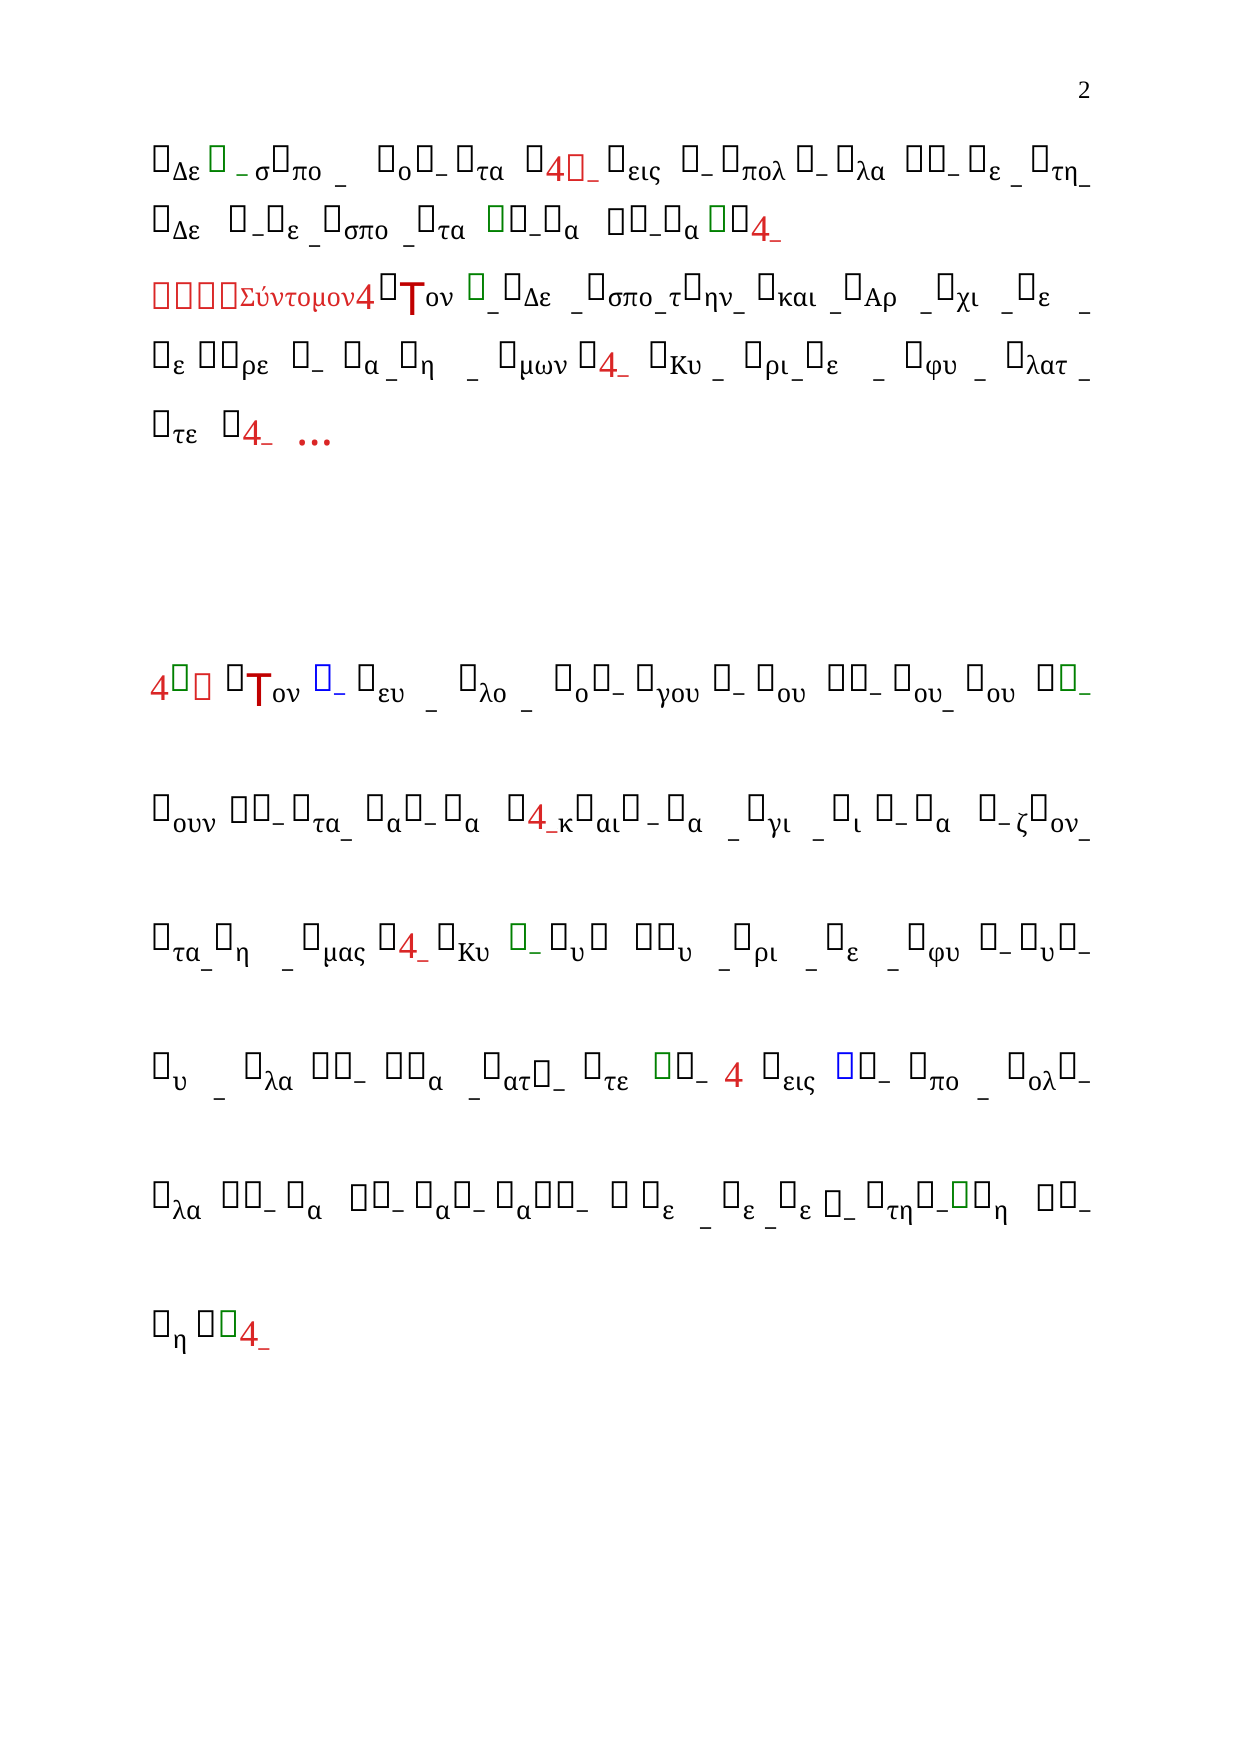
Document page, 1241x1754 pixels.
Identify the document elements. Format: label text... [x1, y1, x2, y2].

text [150, 132, 1090, 252]
text Σύντομον Τον_ Δε_ σπο_ την_ και_.Αρ_ χι_ ε_ ερε_ α_.η_ μων_ Κυ_ ρι_.ε_ φυ_ λατ_ τε_ ... [150, 252, 1090, 459]
text  Τον_ ευ_ λο_ ο_ γου_ ου_ ου_ ου_ ουν_ τα_ α_ α_.και_ α_ γι_ ι_ α_ ζον_ τα_.η_ μας_ Κυ_ υυ_..ρι_ ε_ φυ_ υ_ υ_ λα_ .α_.ατ_ τε_  εις_ πο_ ολ_ λα_ α_ α_ α_  ε_ ε_.ε_ τη_.η_ η_ [150, 588, 1090, 1363]
